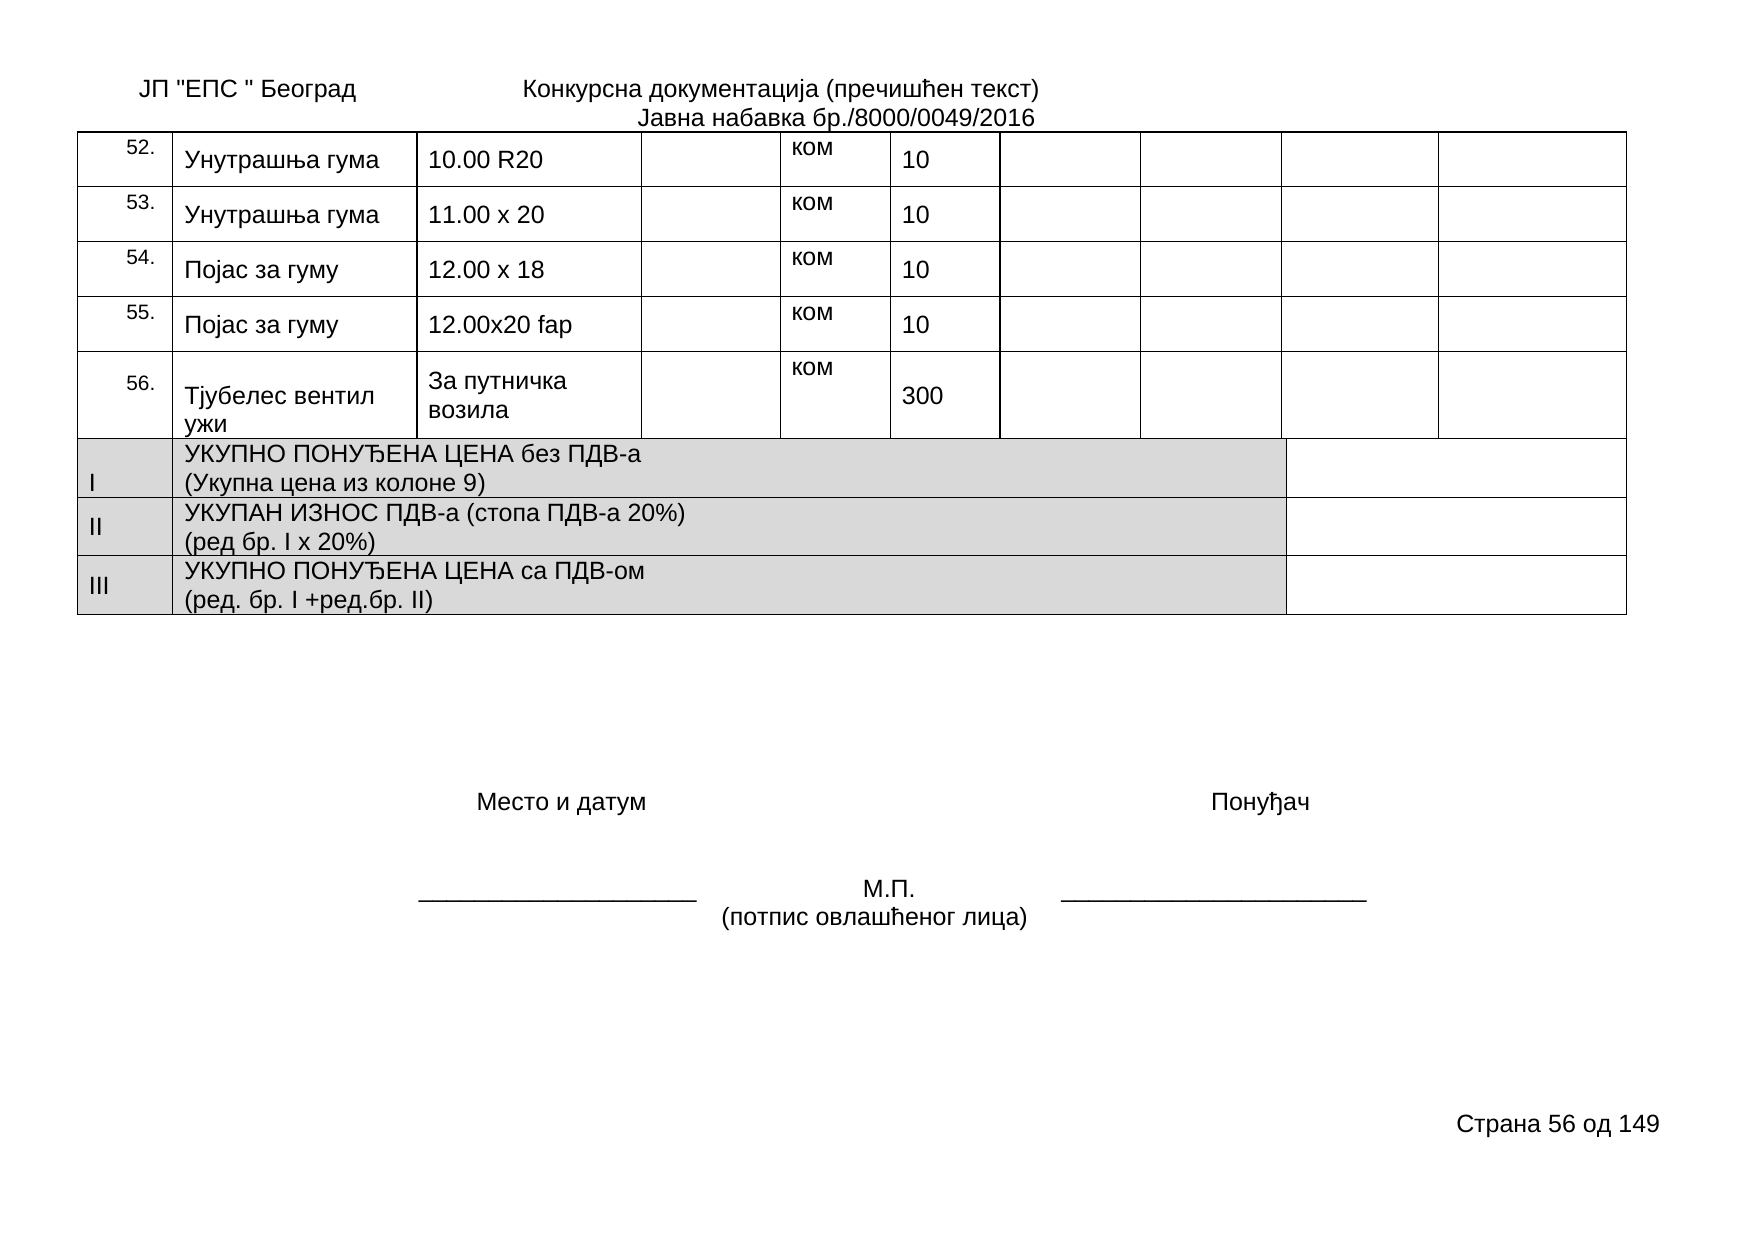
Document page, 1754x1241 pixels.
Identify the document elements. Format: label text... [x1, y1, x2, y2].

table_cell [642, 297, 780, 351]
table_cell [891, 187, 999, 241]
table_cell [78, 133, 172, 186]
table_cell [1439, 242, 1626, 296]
text (потпис овлашћеног лица) [89, 902, 1660, 931]
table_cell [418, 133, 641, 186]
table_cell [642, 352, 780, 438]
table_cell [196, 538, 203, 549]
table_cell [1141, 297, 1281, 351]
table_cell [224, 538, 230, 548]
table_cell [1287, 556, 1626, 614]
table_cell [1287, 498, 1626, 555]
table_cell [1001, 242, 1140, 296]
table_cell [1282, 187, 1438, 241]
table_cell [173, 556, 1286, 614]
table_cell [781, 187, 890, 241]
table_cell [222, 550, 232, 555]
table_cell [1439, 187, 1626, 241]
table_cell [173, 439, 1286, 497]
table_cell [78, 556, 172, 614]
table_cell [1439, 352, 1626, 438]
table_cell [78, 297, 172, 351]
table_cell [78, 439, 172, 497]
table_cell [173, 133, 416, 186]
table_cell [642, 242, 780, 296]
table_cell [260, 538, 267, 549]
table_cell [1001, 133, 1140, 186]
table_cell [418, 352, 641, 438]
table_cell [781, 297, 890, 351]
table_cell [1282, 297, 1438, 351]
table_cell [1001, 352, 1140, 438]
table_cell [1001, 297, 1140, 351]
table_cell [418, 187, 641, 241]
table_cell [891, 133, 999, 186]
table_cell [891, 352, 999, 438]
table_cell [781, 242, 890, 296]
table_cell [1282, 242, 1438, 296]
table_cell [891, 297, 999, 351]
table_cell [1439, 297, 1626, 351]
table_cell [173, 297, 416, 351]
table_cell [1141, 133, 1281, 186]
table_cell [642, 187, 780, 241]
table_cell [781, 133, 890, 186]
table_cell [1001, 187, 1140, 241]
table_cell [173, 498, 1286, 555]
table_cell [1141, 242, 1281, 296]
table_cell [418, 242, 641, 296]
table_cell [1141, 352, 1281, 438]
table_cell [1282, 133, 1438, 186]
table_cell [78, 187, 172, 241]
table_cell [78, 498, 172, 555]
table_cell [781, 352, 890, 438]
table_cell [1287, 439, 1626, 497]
text Место и датум Понуђач [126, 787, 1660, 816]
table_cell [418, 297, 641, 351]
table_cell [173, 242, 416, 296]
text ____________________ М.П. ______________________ [126, 874, 1660, 902]
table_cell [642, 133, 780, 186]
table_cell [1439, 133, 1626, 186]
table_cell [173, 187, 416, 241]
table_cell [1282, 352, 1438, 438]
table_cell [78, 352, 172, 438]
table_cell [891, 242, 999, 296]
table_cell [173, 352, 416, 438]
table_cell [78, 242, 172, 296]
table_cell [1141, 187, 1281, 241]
